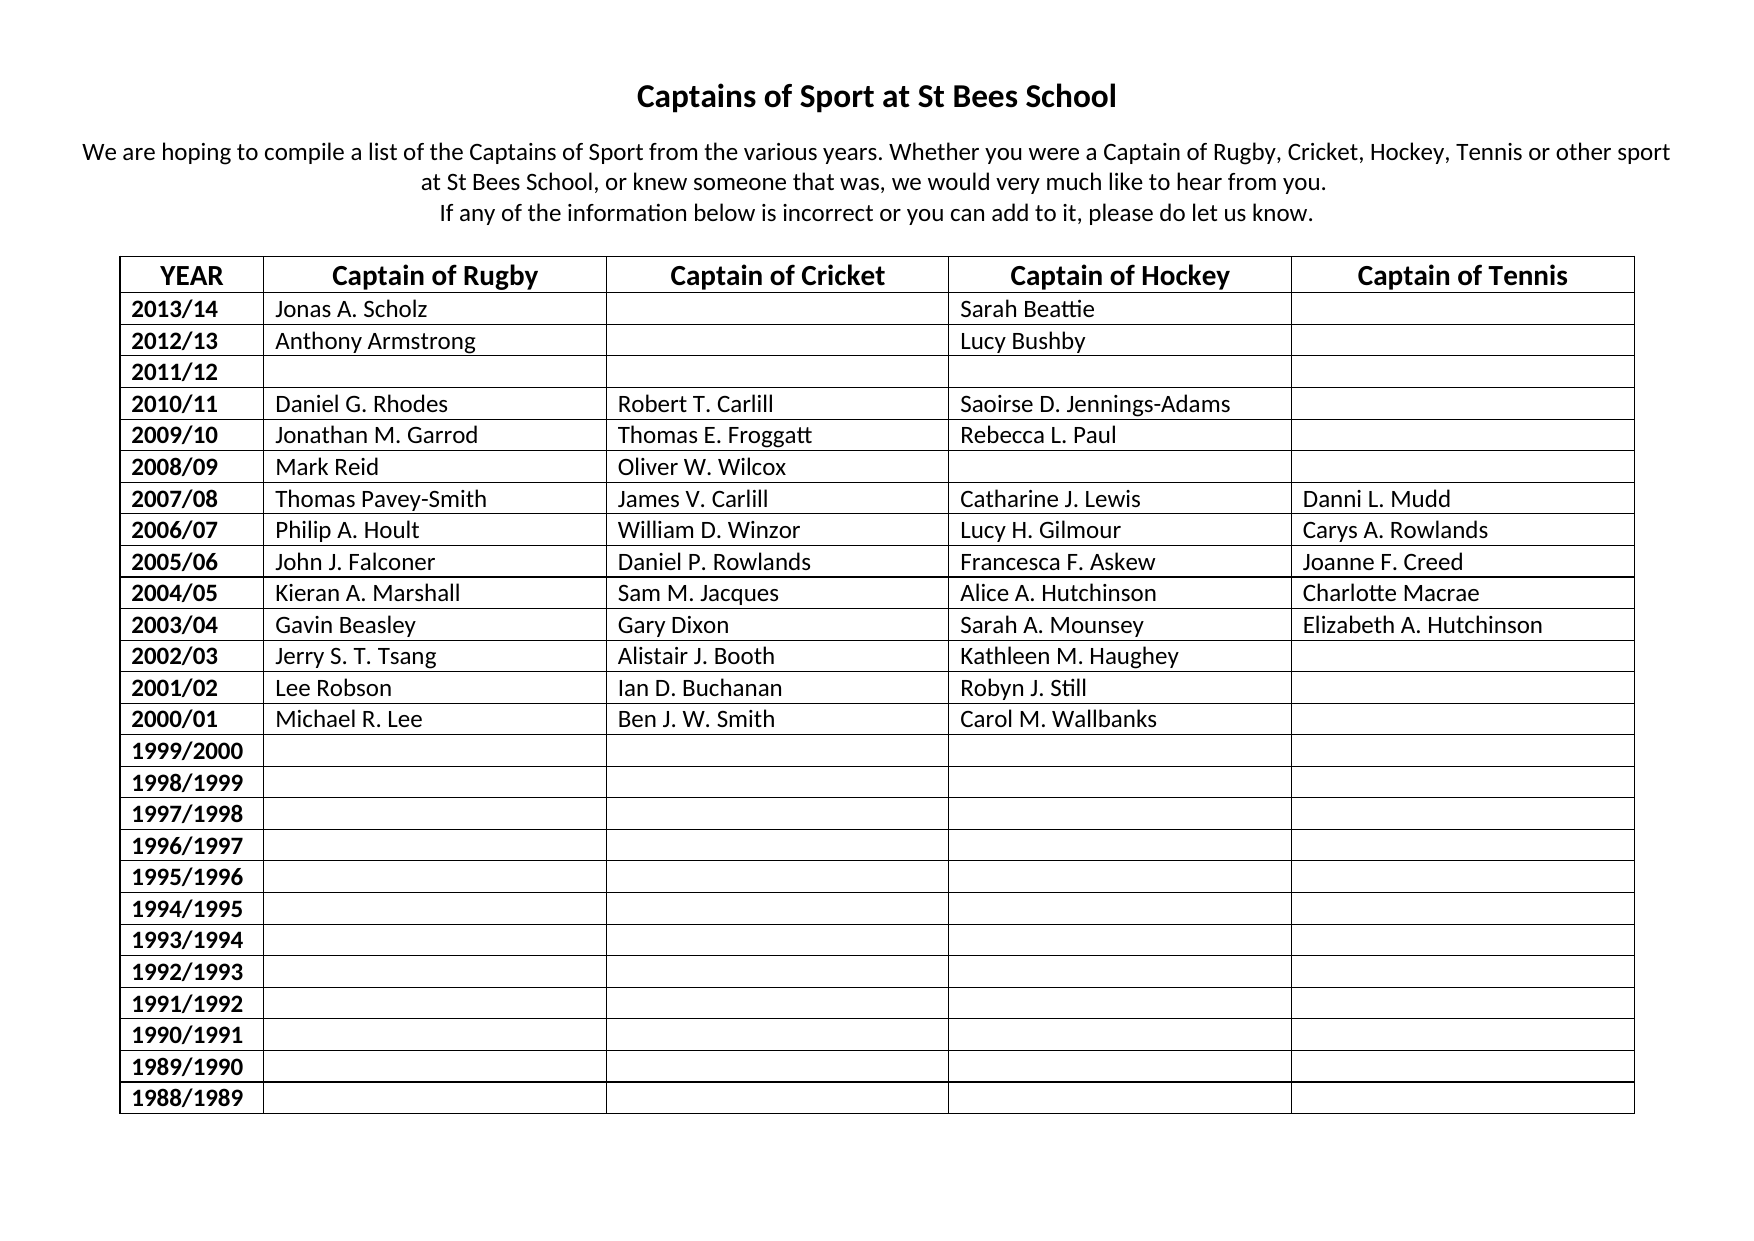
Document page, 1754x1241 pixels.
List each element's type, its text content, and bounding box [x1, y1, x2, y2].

table_cell 1990/1991 [121, 1019, 263, 1050]
table_cell [607, 861, 948, 892]
table_cell [1292, 861, 1634, 892]
table_cell [264, 956, 606, 987]
table_cell [607, 1083, 948, 1113]
table_cell [264, 735, 606, 766]
table_cell [607, 767, 948, 797]
table_cell Ben J. W. Smith [607, 704, 948, 734]
table_cell [1292, 451, 1634, 482]
table_cell 2011/12 [121, 356, 263, 387]
table_cell [1292, 293, 1634, 324]
table_header Captain of Hockey [949, 257, 1291, 292]
table_cell [1292, 1083, 1634, 1113]
table_cell 2009/10 [121, 420, 263, 450]
table_cell [949, 1019, 1291, 1050]
table_cell John J. Falconer [264, 546, 606, 576]
table_cell 1996/1997 [121, 830, 263, 860]
table_cell Lucy H. Gilmour [949, 514, 1291, 545]
table_cell Robert T. Carlill [607, 388, 948, 418]
table_cell [1292, 925, 1634, 955]
table_cell Daniel P. Rowlands [607, 546, 948, 576]
table_cell [607, 356, 948, 387]
table_cell [607, 988, 948, 1018]
table_cell [264, 1019, 606, 1050]
table_cell [607, 1051, 948, 1081]
table_cell [1292, 830, 1634, 860]
table_cell [949, 735, 1291, 766]
table_cell [1292, 1019, 1634, 1050]
table_cell Kathleen M. Haughey [949, 641, 1291, 671]
table_cell 2002/03 [121, 641, 263, 671]
table_cell Sarah A. Mounsey [949, 609, 1291, 639]
table_cell 1997/1998 [121, 798, 263, 829]
table_cell Catharine J. Lewis [949, 483, 1291, 513]
table_cell [607, 1019, 948, 1050]
table_cell [949, 956, 1291, 987]
table_cell Lee Robson [264, 672, 606, 703]
table_cell Jonathan M. Garrod [264, 420, 606, 450]
table_cell [607, 830, 948, 860]
table_cell [607, 893, 948, 923]
table_cell [607, 956, 948, 987]
table_cell [264, 830, 606, 860]
table_cell Alistair J. Booth [607, 641, 948, 671]
table_header YEAR [121, 257, 263, 292]
text Captains of Sport at St Bees School [75, 75, 1679, 116]
table_cell Mark Reid [264, 451, 606, 482]
table_cell [264, 1051, 606, 1081]
table_cell Oliver W. Wilcox [607, 451, 948, 482]
table_cell [264, 1083, 606, 1113]
table_cell [1292, 893, 1634, 923]
table_cell [949, 451, 1291, 482]
table_cell [264, 798, 606, 829]
table_cell Thomas Pavey-Smith [264, 483, 606, 513]
table_cell [1292, 988, 1634, 1018]
table_cell Carys A. Rowlands [1292, 514, 1634, 545]
table_cell [607, 798, 948, 829]
table_cell Danni L. Mudd [1292, 483, 1634, 513]
table_cell 1999/2000 [121, 735, 263, 766]
table_cell [1292, 767, 1634, 797]
table_cell [1292, 1051, 1634, 1081]
table_cell [264, 356, 606, 387]
table_cell Jerry S. T. Tsang [264, 641, 606, 671]
table_cell [607, 925, 948, 955]
table_cell Jonas A. Scholz [264, 293, 606, 324]
table_cell [1292, 641, 1634, 671]
table_cell 2004/05 [121, 578, 263, 608]
table_cell 2003/04 [121, 609, 263, 639]
table_cell Gavin Beasley [264, 609, 606, 639]
table_cell 1989/1990 [121, 1051, 263, 1081]
table_cell [1292, 325, 1634, 355]
table_cell [264, 767, 606, 797]
table_cell [949, 925, 1291, 955]
table_cell 2010/11 [121, 388, 263, 418]
table_cell 1991/1992 [121, 988, 263, 1018]
table_cell 1993/1994 [121, 925, 263, 955]
table_cell [1292, 672, 1634, 703]
table_cell Alice A. Hutchinson [949, 578, 1291, 608]
table_cell Sam M. Jacques [607, 578, 948, 608]
table_cell [264, 988, 606, 1018]
table_cell William D. Winzor [607, 514, 948, 545]
table_cell 1992/1993 [121, 956, 263, 987]
table_cell 2012/13 [121, 325, 263, 355]
table_cell [949, 767, 1291, 797]
table_cell 2005/06 [121, 546, 263, 576]
table_cell [949, 830, 1291, 860]
table_cell Saoirse D. Jennings-Adams [949, 388, 1291, 418]
table_header Captain of Tennis [1292, 257, 1634, 292]
table_cell [949, 988, 1291, 1018]
table_cell [1292, 356, 1634, 387]
table_cell 1995/1996 [121, 861, 263, 892]
text We are hoping to compile a list of the Captains of Sport from the various years. Whether you were a Captain of Rugby, Cricket, Hockey, Tennis or other sport at St Bees School, or knew someone that was, we would very much like to hear from you. If any of the information below is incorrect or you can add to it, please do let us know. [75, 136, 1679, 228]
table_cell [949, 798, 1291, 829]
table_cell 2007/08 [121, 483, 263, 513]
table_cell [607, 325, 948, 355]
table_cell Francesca F. Askew [949, 546, 1291, 576]
table_cell 2008/09 [121, 451, 263, 482]
table_cell [949, 1051, 1291, 1081]
table_cell [949, 861, 1291, 892]
table_cell Elizabeth A. Hutchinson [1292, 609, 1634, 639]
table_cell Daniel G. Rhodes [264, 388, 606, 418]
table_cell [949, 893, 1291, 923]
table_cell [1292, 956, 1634, 987]
table_cell Lucy Bushby [949, 325, 1291, 355]
table_cell Anthony Armstrong [264, 325, 606, 355]
table_header Captain of Rugby [264, 257, 606, 292]
table_cell Kieran A. Marshall [264, 578, 606, 608]
table_cell [264, 925, 606, 955]
table_cell 1994/1995 [121, 893, 263, 923]
table_cell Thomas E. Froggatt [607, 420, 948, 450]
table_cell [607, 293, 948, 324]
table_cell [1292, 735, 1634, 766]
table_cell [1292, 388, 1634, 418]
table_cell 1998/1999 [121, 767, 263, 797]
table_cell 2013/14 [121, 293, 263, 324]
table_cell Gary Dixon [607, 609, 948, 639]
table_cell [1292, 704, 1634, 734]
table_cell 2006/07 [121, 514, 263, 545]
table_cell [949, 356, 1291, 387]
table_cell James V. Carlill [607, 483, 948, 513]
table_cell [264, 893, 606, 923]
table_cell Robyn J. Still [949, 672, 1291, 703]
table_cell 1988/1989 [121, 1083, 263, 1113]
table_cell 2001/02 [121, 672, 263, 703]
table_cell [607, 735, 948, 766]
table_cell [949, 1083, 1291, 1113]
table_header Captain of Cricket [607, 257, 948, 292]
table_cell Rebecca L. Paul [949, 420, 1291, 450]
table_cell [1292, 420, 1634, 450]
table_cell Michael R. Lee [264, 704, 606, 734]
table_cell Charlotte Macrae [1292, 578, 1634, 608]
table_cell Carol M. Wallbanks [949, 704, 1291, 734]
table_cell [264, 861, 606, 892]
table_cell Ian D. Buchanan [607, 672, 948, 703]
table_cell Philip A. Hoult [264, 514, 606, 545]
table_cell Sarah Beattie [949, 293, 1291, 324]
table_cell [1292, 798, 1634, 829]
table_cell 2000/01 [121, 704, 263, 734]
table_cell Joanne F. Creed [1292, 546, 1634, 576]
